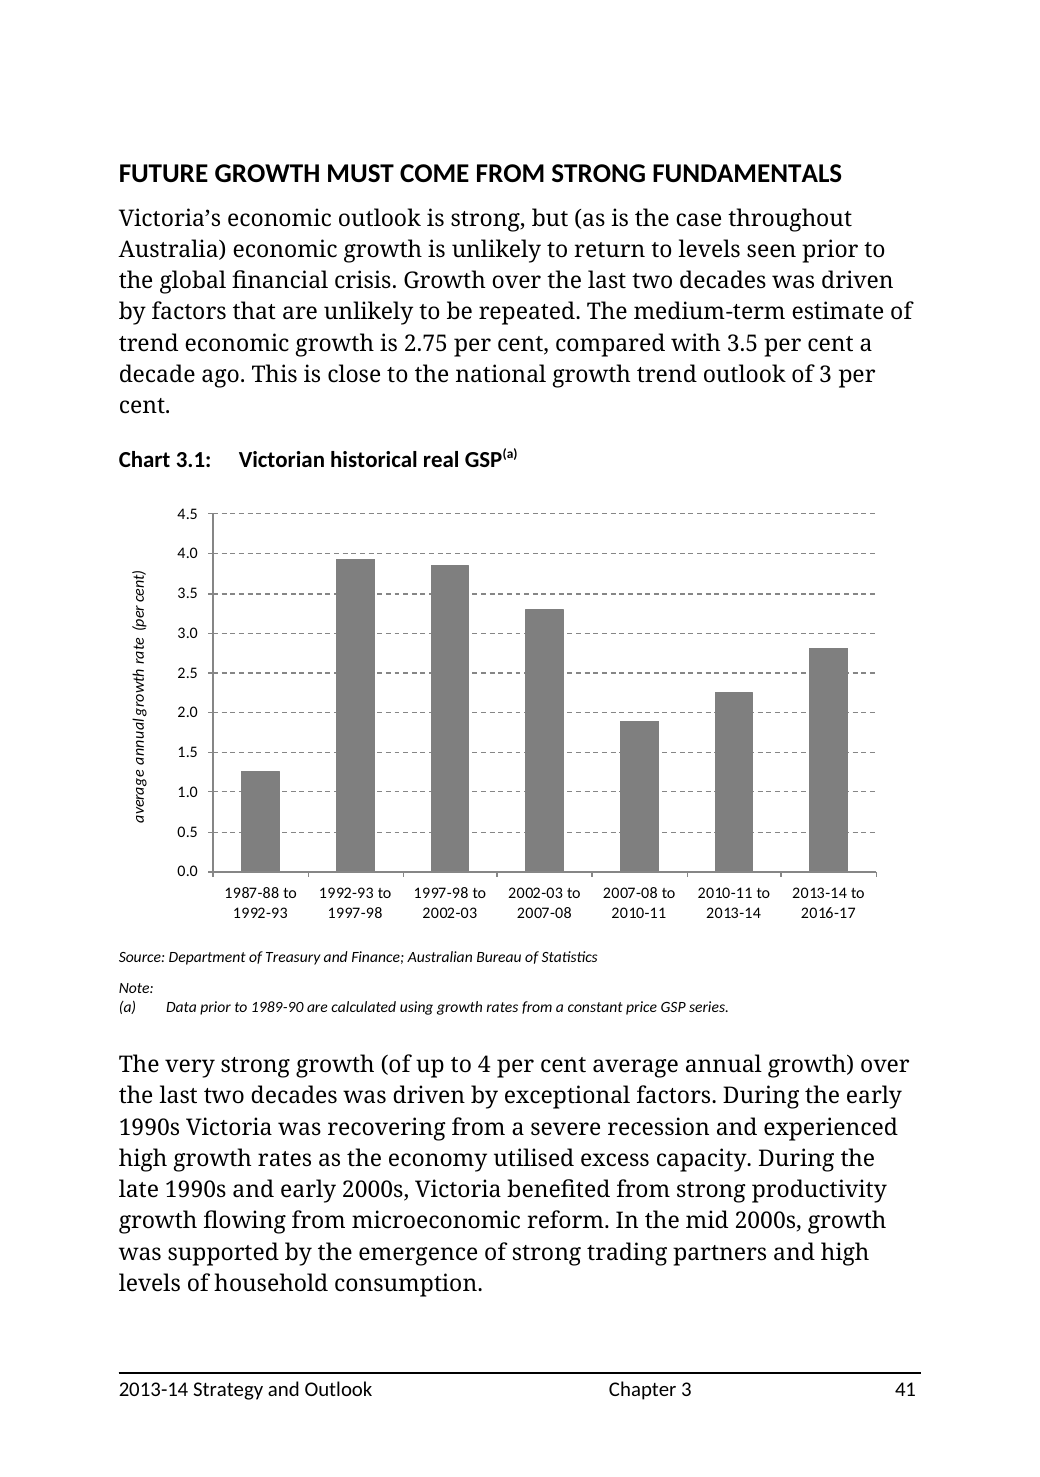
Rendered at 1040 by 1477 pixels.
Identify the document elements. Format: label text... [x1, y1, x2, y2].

text Source: Department of Treasury and Finance; Australian Bureau of Statistics [118, 947, 921, 966]
subtitle Future growth must come from strong fundamentals [118, 156, 921, 189]
text Victoria’s economic outlook is strong, but (as is the case throughout Australia) economic growth is unlikely to return to levels seen prior to the global financial crisis. Growth over the last two decades was driven by factors that are unlikely to be repeated. The medium-term estimate of trend economic growth is 2.75 per cent, compared with 3.5 per cent a decade ago. This is close to the national growth trend outlook of 3 per cent. [118, 202, 921, 420]
text The very strong growth (of up to 4 per cent average annual growth) over the last two decades was driven by exceptional factors. During the early 1990s Victoria was recovering from a severe recession and experienced high growth rates as the economy utilised excess capacity. During the late 1990s and early 2000s, Victoria benefited from strong productivity growth flowing from microeconomic reform. In the mid 2000s, growth was supported by the emergence of strong trading partners and high levels of household consumption. [118, 1048, 921, 1298]
text Note: [118, 978, 921, 997]
subtitle Chart 3.1: Victorian historical real GSP(a) [118, 445, 921, 473]
text (a) Data prior to 1989-90 are calculated using growth rates from a constant price GSP series. [118, 997, 921, 1017]
